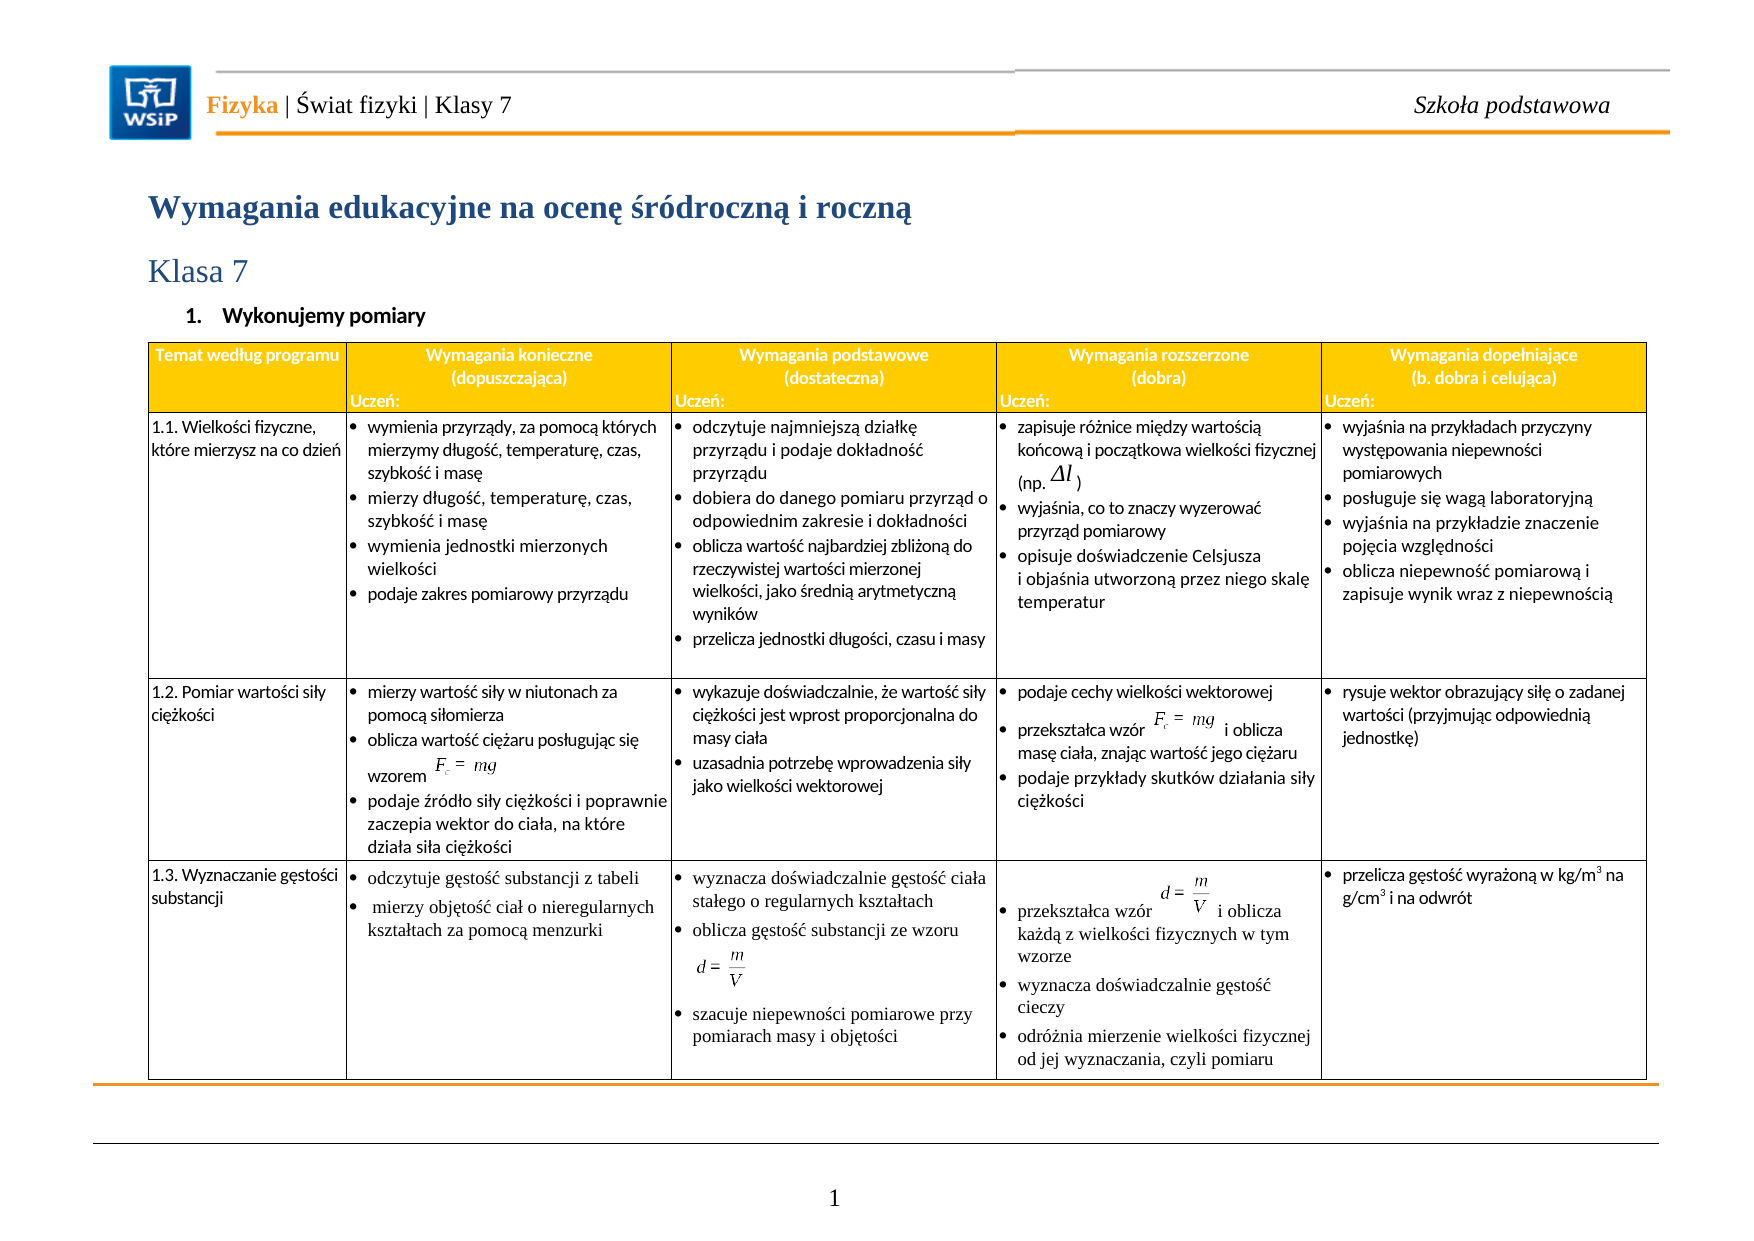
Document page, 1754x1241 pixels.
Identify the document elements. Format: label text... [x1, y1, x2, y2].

table_cell wykazuje doświadczalnie, że wartość siły ciężkości jest wprost proporcjonalna do masy ciała uzasadnia potrzebę wprowadzenia siły jako wielkości wektorowej [672, 679, 996, 860]
table_header Wymagania dopełniające (b. dobra i celująca) Uczeń: [1322, 343, 1646, 412]
table_cell wymienia przyrządy, za pomocą których mierzymy długość, temperaturę, czas, szybkość i masę mierzy długość, temperaturę, czas, szybkość i masę wymienia jednostki mierzonych wielkości podaje zakres pomiarowy przyrządu [347, 413, 671, 678]
table_cell 1.1. Wielkości fizyczne, które mierzysz na co dzień [149, 413, 346, 678]
text Klasa 7 [148, 251, 1668, 289]
picture [0, 6, 1720, 164]
text Wymagania edukacyjne na ocenę śródroczną i roczną [148, 187, 1668, 226]
table_cell odczytuje gęstość substancji z tabeli mierzy objętość ciał o nieregularnych kształtach za pomocą menzurki [347, 861, 671, 1079]
table_cell wyjaśnia na przykładach przyczyny występowania niepewności pomiarowych posługuje się wagą laboratoryjną wyjaśnia na przykładzie znaczenie pojęcia względności oblicza niepewność pomiarową i zapisuje wynik wraz z niepewnością [1322, 413, 1646, 678]
list Wykonujemy pomiary [185, 302, 1668, 330]
table_cell przelicza gęstość wyrażoną w kg/m3 na g/cm3 i na odwrót [1322, 861, 1646, 1079]
table_header Wymagania rozszerzone (dobra) Uczeń: [997, 343, 1321, 412]
table_cell 1.3. Wyznaczanie gęstości substancji [149, 861, 346, 1079]
table_cell 1.2. Pomiar wartości siły ciężkości [149, 679, 346, 860]
table_header Wymagania konieczne (dopuszczająca) Uczeń: [347, 343, 671, 412]
table_cell zapisuje różnice między wartością końcową i początkowa wielkości fizycznej (np. ) wyjaśnia, co to znaczy wyzerować przyrząd pomiarowy opisuje doświadczenie Celsjusza i objaśnia utworzoną przez niego skalę temperatur [997, 413, 1321, 678]
table_header Wymagania podstawowe (dostateczna) Uczeń: [672, 343, 996, 412]
table_header Temat według programu [149, 343, 346, 412]
table_cell podaje cechy wielkości wektorowej przekształca wzór i oblicza masę ciała, znając wartość jego ciężaru podaje przykłady skutków działania siły ciężkości [997, 679, 1321, 860]
table_cell mierzy wartość siły w niutonach za pomocą siłomierza oblicza wartość ciężaru posługując się wzorem podaje źródło siły ciężkości i poprawnie zaczepia wektor do ciała, na które działa siła ciężkości [347, 679, 671, 860]
table_cell rysuje wektor obrazujący siłę o zadanej wartości (przyjmując odpowiednią jednostkę) [1322, 679, 1646, 860]
table_cell odczytuje najmniejszą działkę przyrządu i podaje dokładność przyrządu dobiera do danego pomiaru przyrząd o odpowiednim zakresie i dokładności oblicza wartość najbardziej zbliżoną do rzeczywistej wartości mierzonej wielkości, jako średnią arytmetyczną wyników przelicza jednostki długości, czasu i masy [672, 413, 996, 678]
